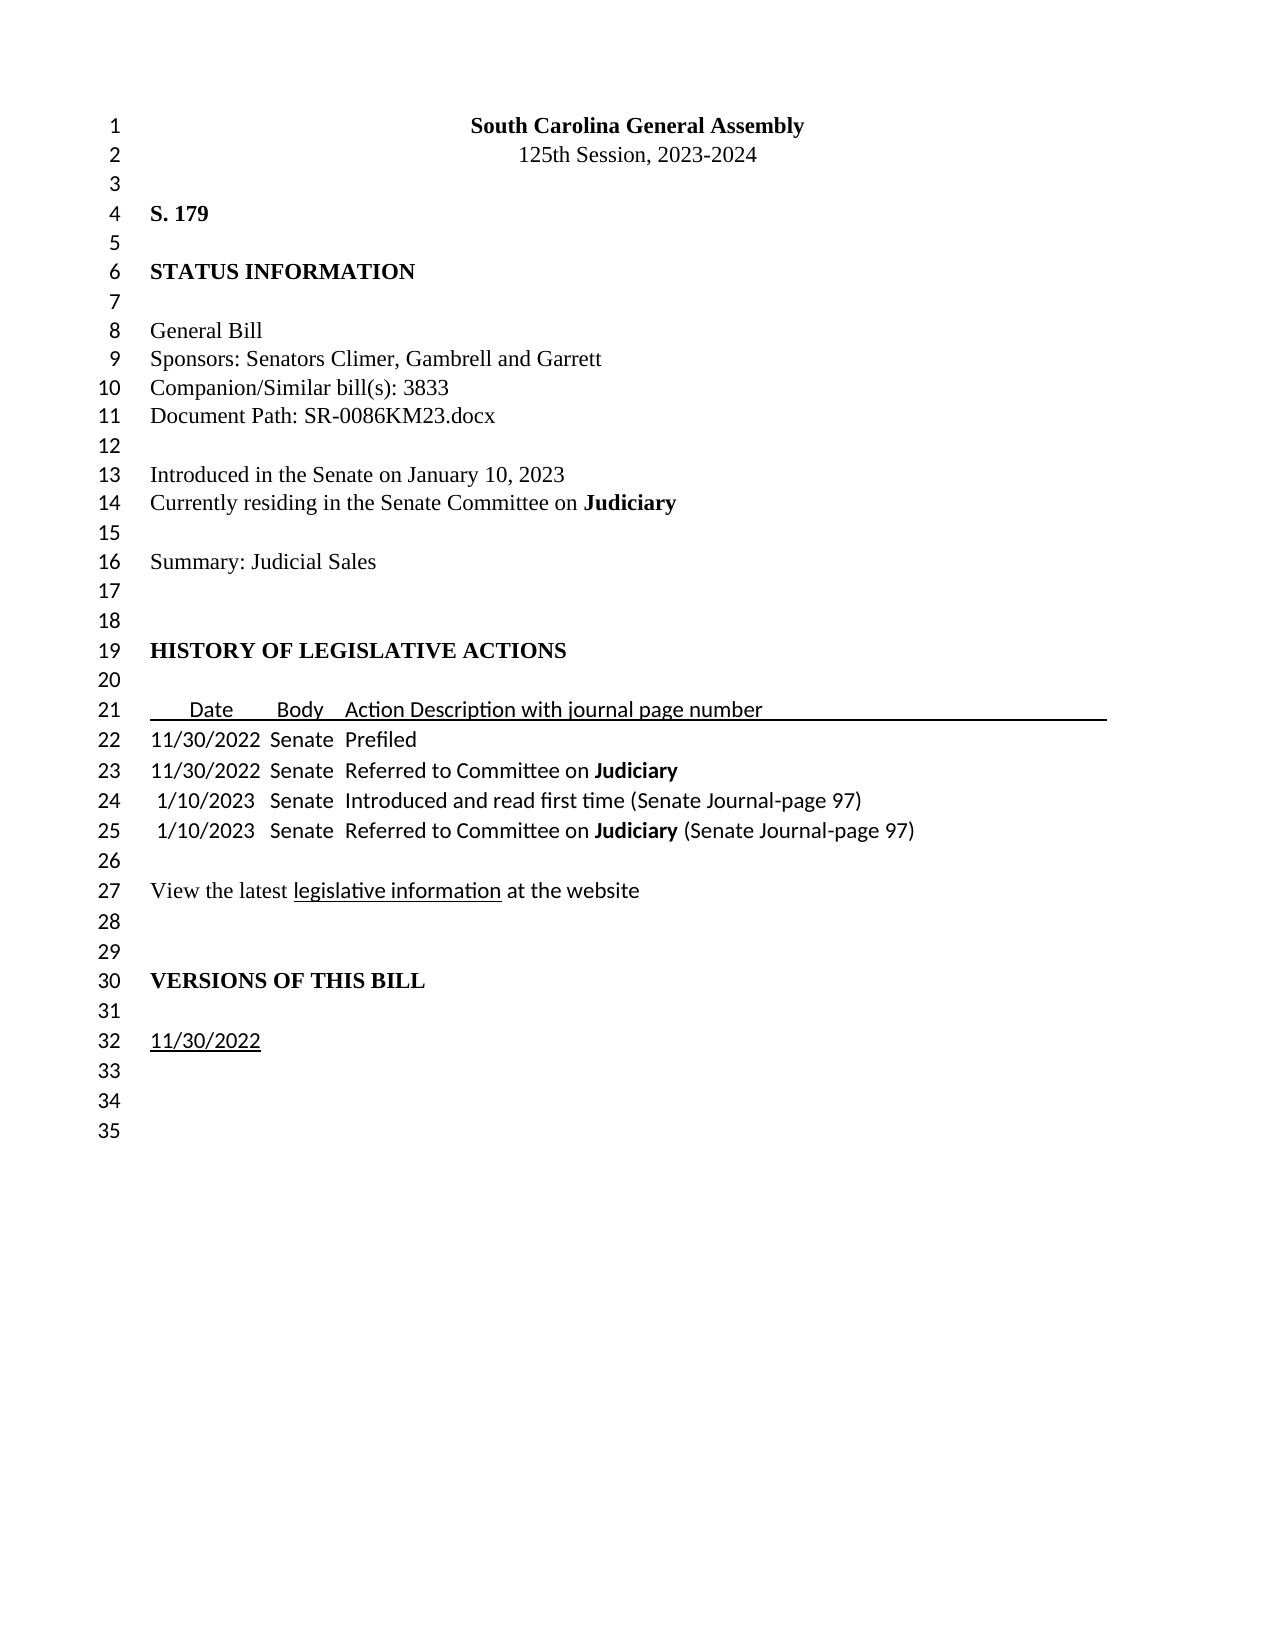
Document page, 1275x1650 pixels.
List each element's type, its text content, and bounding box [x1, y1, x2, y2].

text Currently residing in the Senate Committee on Judiciary [150, 489, 1125, 516]
text Sponsors: Senators Climer, Gambrell and Garrett [150, 345, 1125, 372]
text South Carolina General Assembly [150, 112, 1125, 139]
text Summary: Judicial Sales [150, 548, 1125, 574]
text Companion/Similar bill(s): 3833 [150, 374, 1125, 400]
text VERSIONS OF THIS BILL [150, 967, 1125, 994]
text Introduced in the Senate on January 10, 2023 [150, 461, 1125, 487]
text 1/10/2023 Senate Introduced and read first time (Senate Journal-page 97) [150, 786, 1125, 814]
text Document Path: SR-0086KM23.docx [150, 402, 1125, 428]
text General Bill [150, 317, 1125, 343]
text 11/30/2022 [150, 1026, 1125, 1054]
text 11/30/2022 Senate Prefiled [150, 726, 1125, 754]
text HISTORY OF LEGISLATIVE ACTIONS [150, 637, 1125, 663]
text Date Body Action Description with journal page number [150, 695, 1125, 723]
text S. 179 [150, 199, 1125, 226]
text 125th Session, 2023-2024 [150, 141, 1125, 167]
text 1/10/2023 Senate Referred to Committee on Judiciary (Senate Journal-page 97) [150, 816, 1125, 844]
text View the latest legislative information at the website [150, 877, 1125, 905]
text STATUS INFORMATION [150, 258, 1125, 284]
text 11/30/2022 Senate Referred to Committee on Judiciary [150, 756, 1125, 784]
